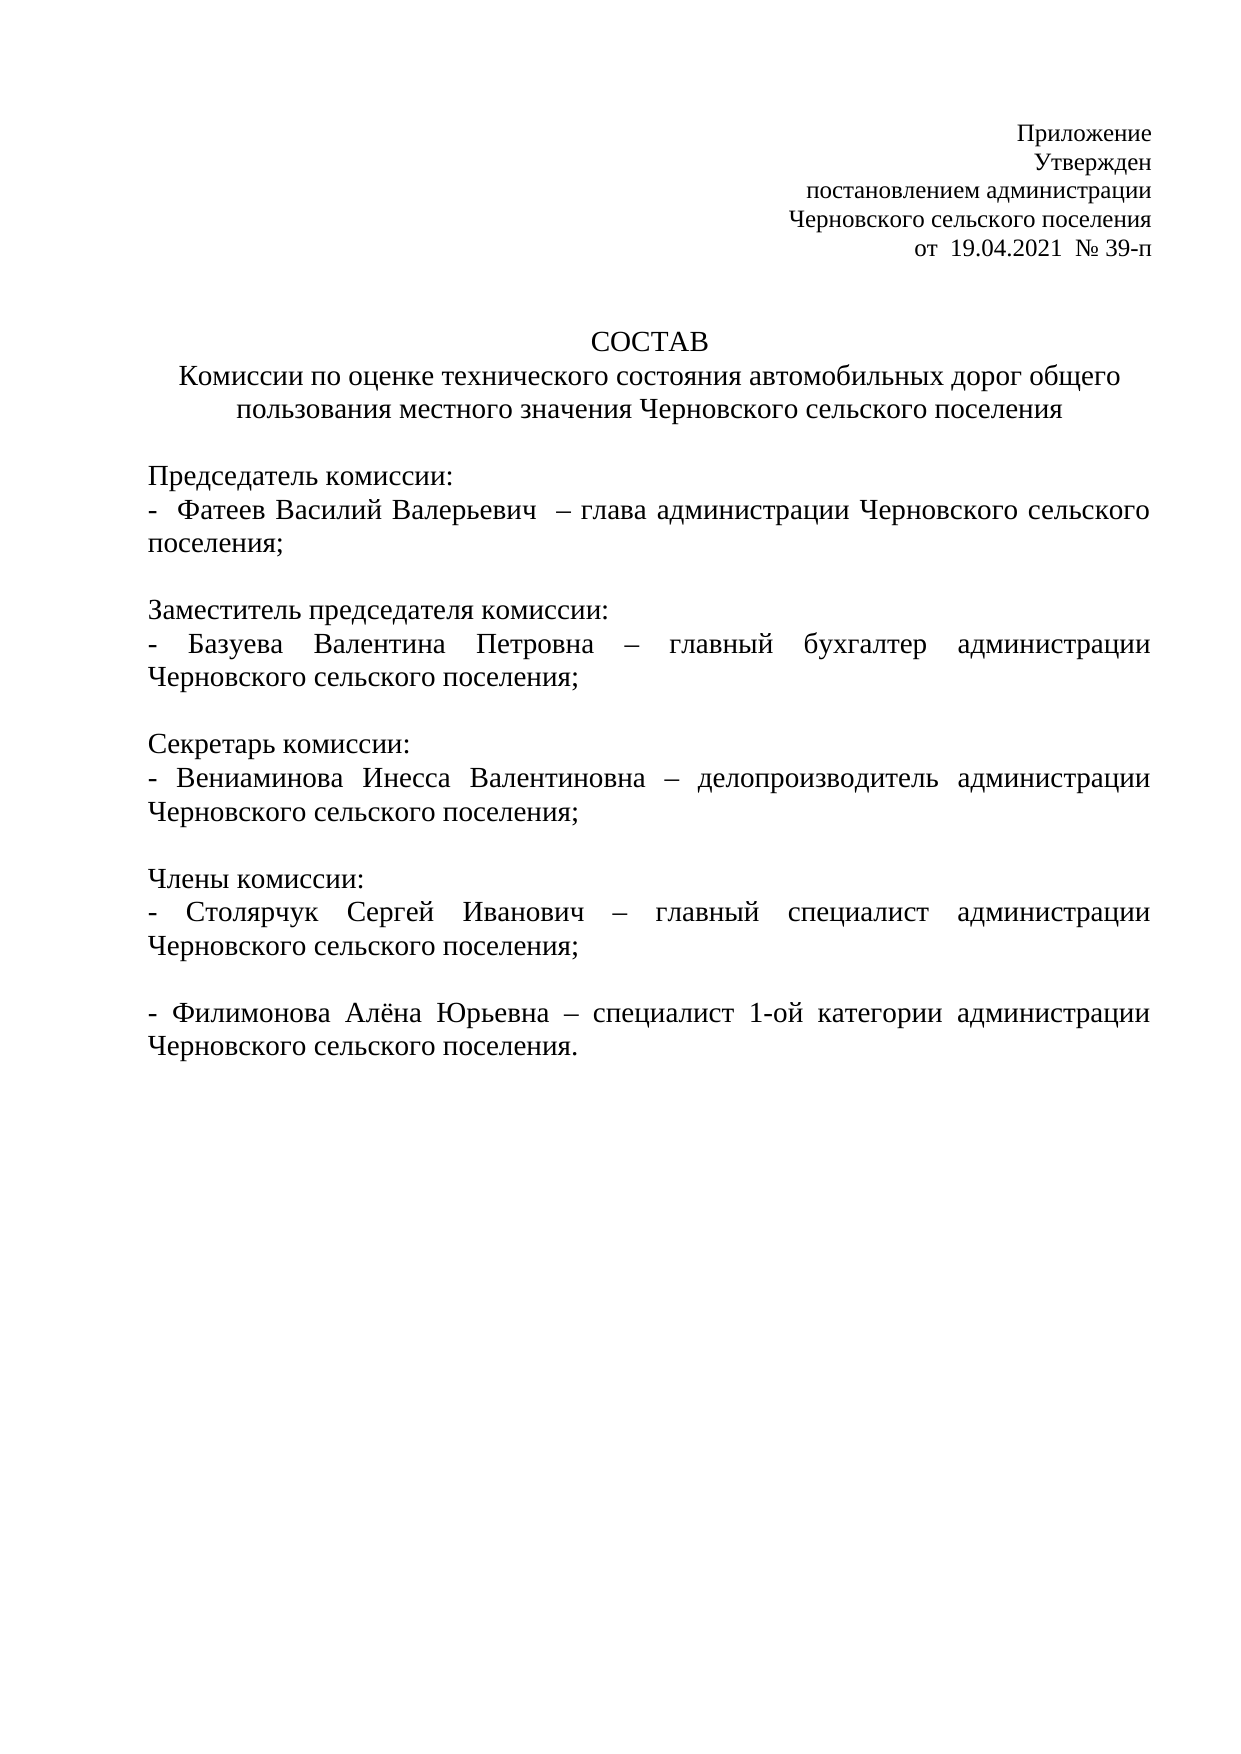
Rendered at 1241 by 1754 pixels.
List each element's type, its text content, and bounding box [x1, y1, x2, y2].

text - Столярчук Сергей Иванович – главный специалист администрации Черновского сельского поселения; [148, 894, 1152, 961]
text Утвержден [148, 147, 1152, 176]
text - Вениаминова Инесса Валентиновна – делопроизводитель администрации Черновского сельского поселения; [148, 760, 1152, 827]
text - Фатеев Василий Валерьевич – глава администрации Черновского сельского поселения; [148, 492, 1152, 559]
text Секретарь комиссии: [148, 727, 1152, 760]
text Заместитель председателя комиссии: [148, 592, 1152, 626]
text от 19.04.2021 № 39-п [148, 233, 1152, 262]
text Члены комиссии: [148, 861, 1152, 894]
text Председатель комиссии: [148, 458, 1152, 492]
text - Филимонова Алёна Юрьевна – специалист 1-ой категории администрации Черновского сельского поселения. [148, 995, 1152, 1062]
text Комиссии по оценке технического состояния автомобильных дорог общего пользования местного значения Черновского сельского поселения [148, 358, 1152, 425]
text Приложение [148, 118, 1152, 147]
text постановлением администрации [148, 176, 1152, 204]
text - Базуева Валентина Петровна – главный бухгалтер администрации Черновского сельского поселения; [148, 626, 1152, 693]
text СОСТАВ [148, 324, 1152, 358]
text Черновского сельского поселения [148, 204, 1152, 233]
